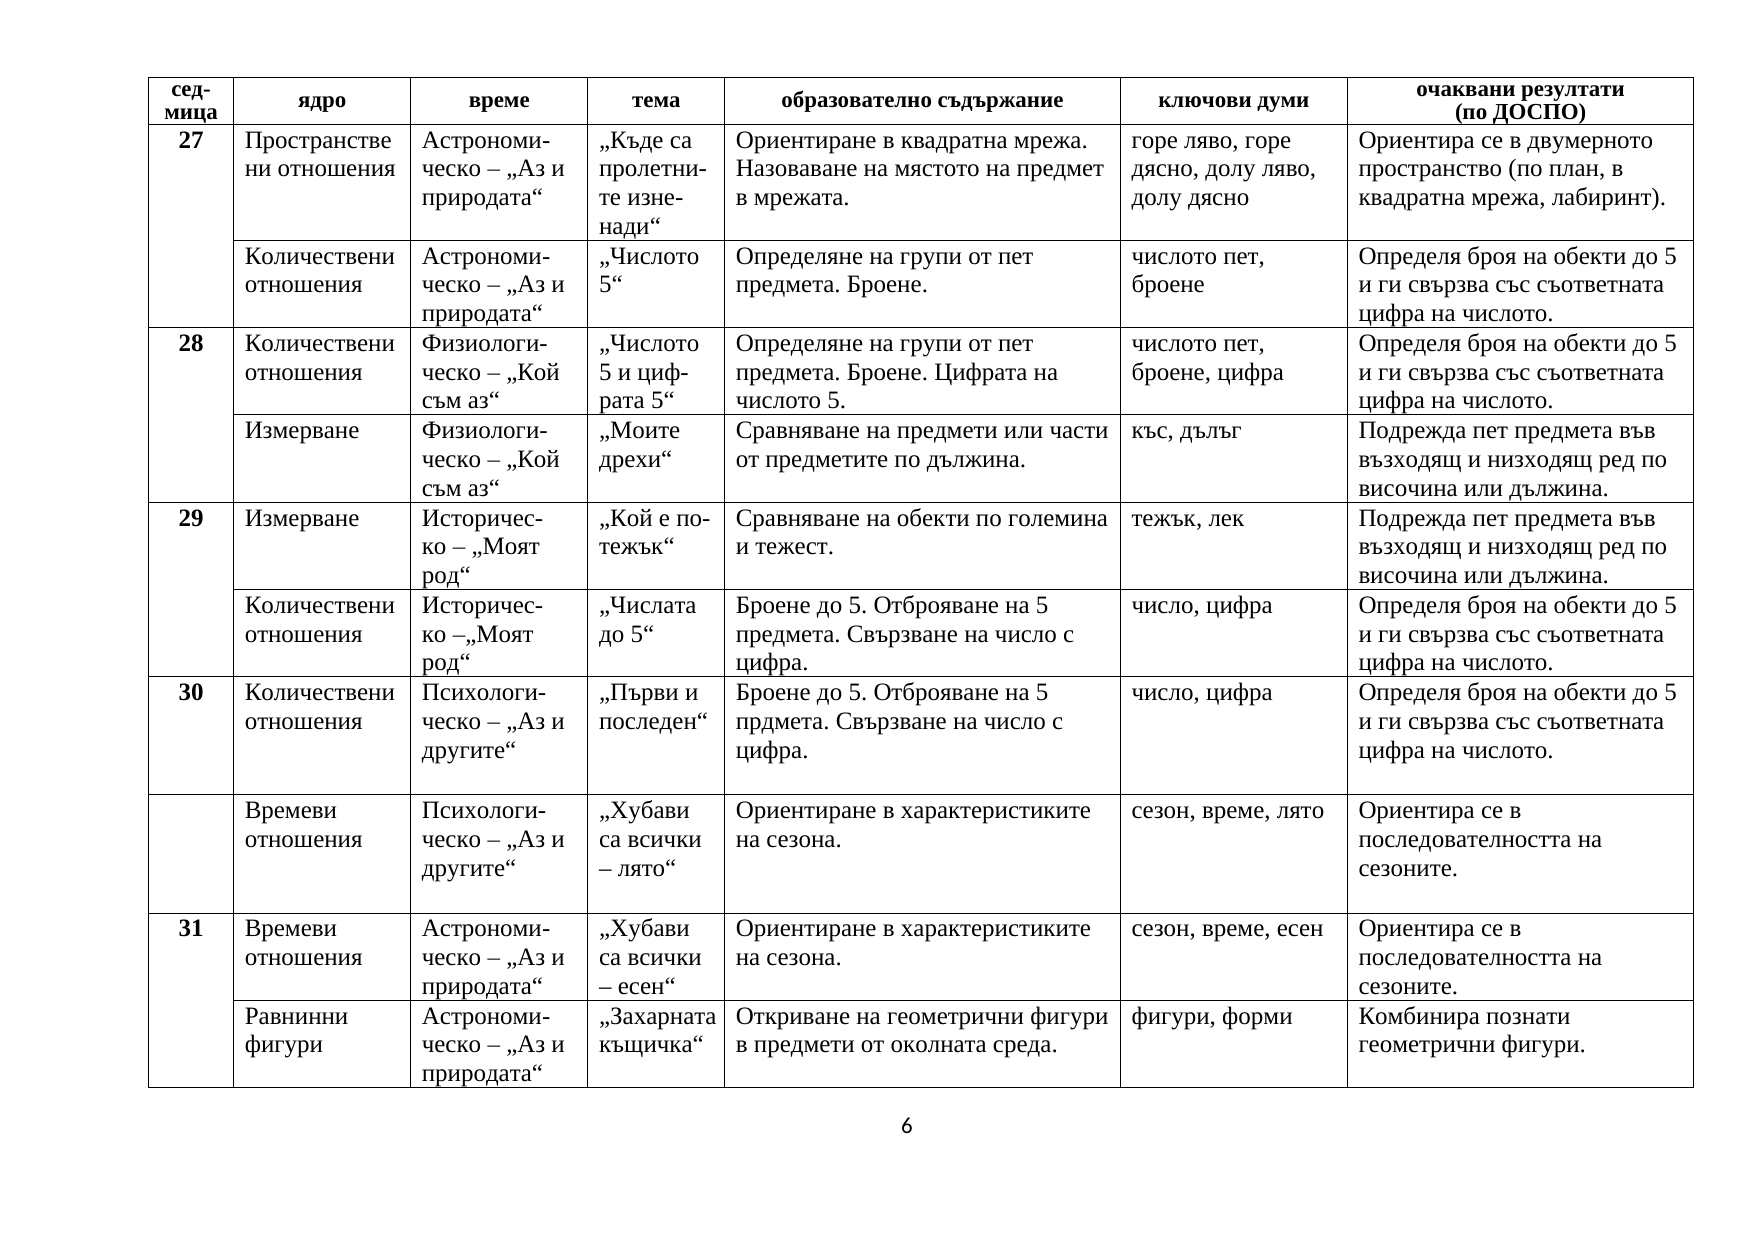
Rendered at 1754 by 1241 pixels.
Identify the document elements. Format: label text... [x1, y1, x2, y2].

table_cell Астрономи-ческо – „Аз и природата“ [411, 125, 587, 240]
table_cell Определя броя на обекти до 5 и ги свързва със съответната цифра на числото. [1348, 328, 1693, 414]
table_header тема [588, 78, 724, 124]
table_cell Ориентиране в характеристиките на сезона. [725, 795, 1120, 912]
table_cell Ориентиране в характеристиките на сезона. [725, 914, 1120, 1000]
table_cell Физиологи-ческо – „Кой съм аз“ [411, 328, 587, 414]
table_cell число, цифра [1121, 590, 1347, 676]
table_cell [149, 795, 233, 912]
table_header време [411, 78, 587, 124]
table_cell къс, дълъг [1121, 415, 1347, 502]
table_cell Количествени отношения [234, 328, 410, 414]
table_cell Времеви отношения [234, 795, 410, 912]
table_cell Времеви отношения [234, 914, 410, 1000]
table_cell числото пет, броене, цифра [1121, 328, 1347, 414]
table_cell „Захарната къщичка“ [588, 1001, 724, 1087]
table_cell Астрономи-ческо – „Аз и природата“ [411, 1001, 587, 1087]
table_cell тежък, лек [1121, 503, 1347, 589]
table_cell „Числата до 5“ [588, 590, 724, 676]
table_header ключови думи [1121, 78, 1347, 124]
table_cell Измерване [234, 415, 410, 502]
table_cell Физиологи-ческо – „Кой съм аз“ [411, 415, 587, 502]
table_header сед-мица [149, 78, 233, 124]
table_cell горе ляво, горе дясно, долу ляво, долу дясно [1121, 125, 1347, 240]
table_cell Ориентира се в последователността на сезоните. [1348, 914, 1693, 1000]
table_cell Количествени отношения [234, 677, 410, 794]
table_cell Ориентира се в последователността на сезоните. [1348, 795, 1693, 912]
table_cell 28 [149, 328, 233, 502]
table_cell Пространствени отношения [234, 125, 410, 240]
table_cell „Хубави са всички – лято“ [588, 795, 724, 912]
table_header очаквани резултати (по ДОСПО) [1348, 78, 1693, 124]
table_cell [725, 1001, 1120, 1087]
table_cell Измерване [234, 503, 410, 589]
table_cell Ориентиране в квадратна мрежа. Назоваване на мястото на предмет в мрежата. [725, 125, 1120, 240]
table_cell числото пет, броене [1121, 241, 1347, 327]
table_cell Комбинира познати геометрични фигури. [1348, 1001, 1693, 1087]
table_cell Психологи-ческо – „Аз и другите“ [411, 677, 587, 794]
table_cell Сравняване на обекти по големина и тежест. [725, 503, 1120, 589]
table_cell „Моите дрехи“ [588, 415, 724, 502]
table_cell Историчес- ко –„Моят род“ [411, 590, 587, 676]
table_header образователно съдържание [725, 78, 1120, 124]
table_cell 31 [149, 914, 233, 1087]
table_cell „Числото 5 и циф-рата 5“ [588, 328, 724, 414]
table_cell Броене до 5. Отброяване на 5 предмета. Свързване на число с цифра. [725, 590, 1120, 676]
table_cell число, цифра [1121, 677, 1347, 794]
table_cell Ориентира се в двумерното пространство (по план, в квадратна мрежа, лабиринт). [1348, 125, 1693, 240]
table_cell Определяне на групи от пет предмета. Броене. [725, 241, 1120, 327]
table_cell 30 [149, 677, 233, 794]
table_cell сезон, време, есен [1121, 914, 1347, 1000]
table_cell „Числото 5“ [588, 241, 724, 327]
table_cell 29 [149, 503, 233, 676]
table_cell фигури, форми [1121, 1001, 1347, 1087]
table_cell Сравняване на предмети или части от предметите по дължина. [725, 415, 1120, 502]
table_cell Психологи-ческо – „Аз и другите“ [411, 795, 587, 912]
table_cell Астрономи-ческо – „Аз и природата“ [411, 914, 587, 1000]
table_cell 27 [149, 125, 233, 327]
table_cell сезон, време, лято [1121, 795, 1347, 912]
table_cell Астрономи-ческо – „Аз и природата“ [411, 241, 587, 327]
table_cell Количествени отношения [234, 590, 410, 676]
table_cell „Кой е по- тежък“ [588, 503, 724, 589]
table_cell „Хубави са всички – есен“ [588, 914, 724, 1000]
table_cell Количествени отношения [234, 241, 410, 327]
table_cell Историчес- ко – „Моят род“ [411, 503, 587, 589]
table_header ядро [234, 78, 410, 124]
table_cell Определя броя на обекти до 5 и ги свързва със съответната цифра на числото. [1348, 677, 1693, 794]
table_cell „Първи и последен“ [588, 677, 724, 794]
table_cell Равнинни фигури [234, 1001, 410, 1087]
table_cell Определя броя на обекти до 5 и ги свързва със съответната цифра на числото. [1348, 590, 1693, 676]
table_cell Определяне на групи от пет предмета. Броене. Цифрата на числото 5. [725, 328, 1120, 414]
table_cell „Къде са пролетни-те изне-нади“ [588, 125, 724, 240]
table_cell Подрежда пет предмета във възходящ и низходящ ред по височина или дължина. [1348, 503, 1693, 589]
table_cell Подрежда пет предмета във възходящ и низходящ ред по височина или дължина. [1348, 415, 1693, 502]
table_cell Определя броя на обекти до 5 и ги свързва със съответната цифра на числото. [1348, 241, 1693, 327]
table_cell Броене до 5. Отброяване на 5 прдмета. Свързване на число с цифра. [725, 677, 1120, 794]
